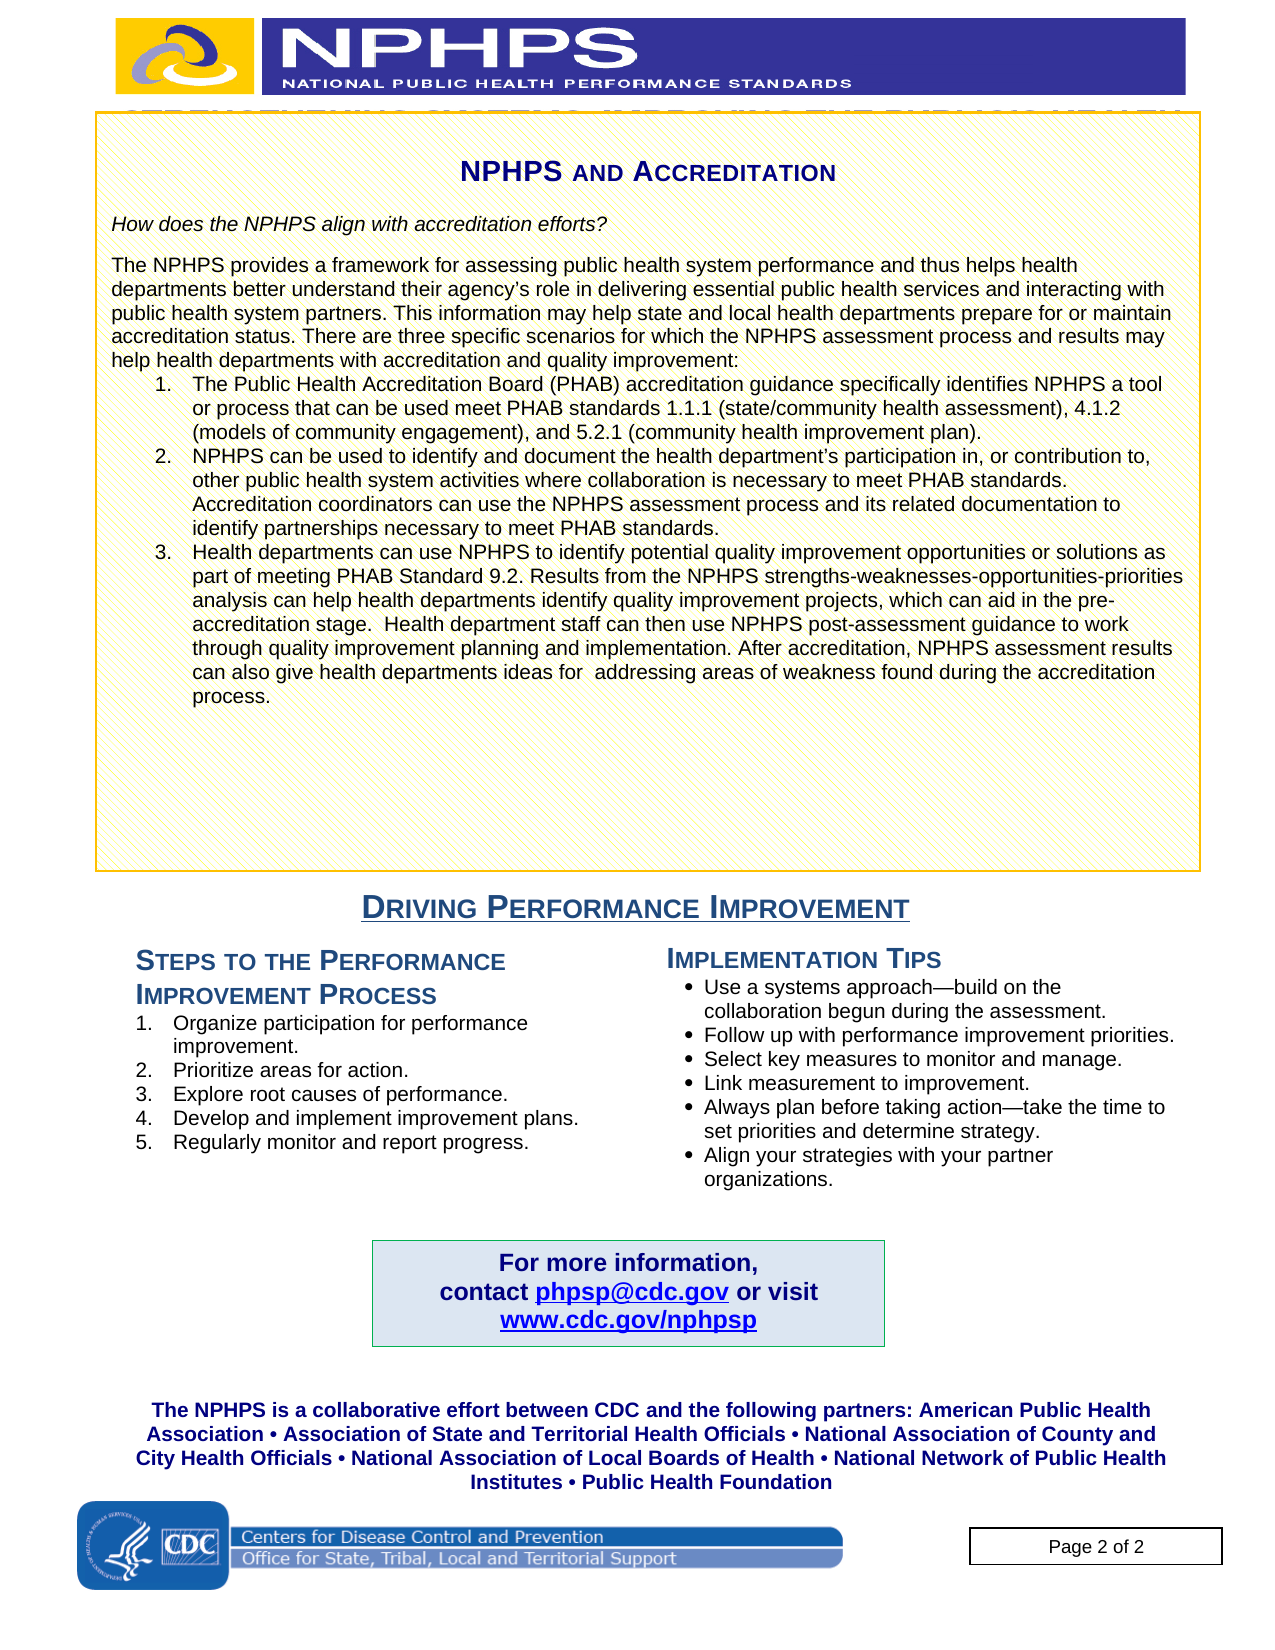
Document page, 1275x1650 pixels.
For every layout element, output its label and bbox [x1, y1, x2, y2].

picture [75, 1499, 845, 1592]
picture [115, 18, 1186, 111]
